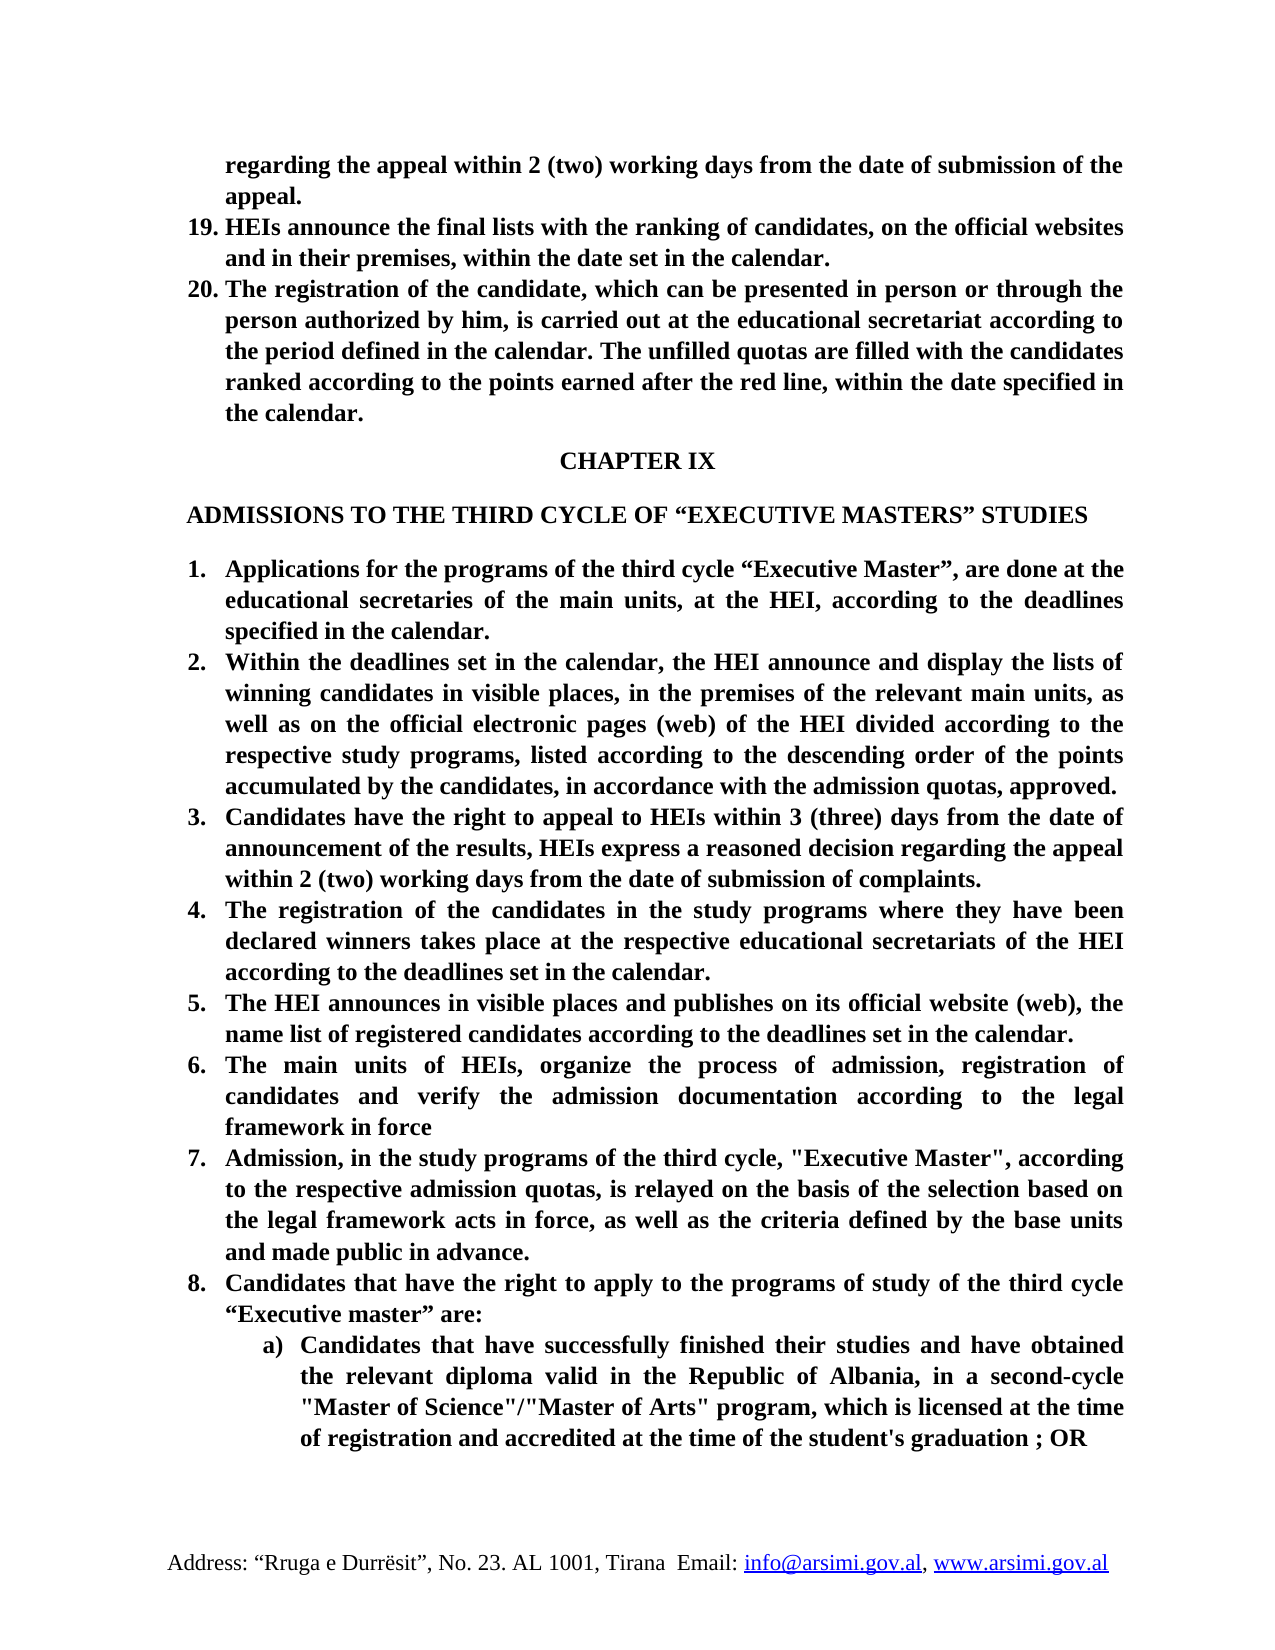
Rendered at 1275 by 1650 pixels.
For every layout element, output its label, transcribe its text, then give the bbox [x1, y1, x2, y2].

text CHAPTER IX [150, 446, 1125, 475]
list Candidates that have successfully finished their studies and have obtained the relevant diploma valid in the Republic of Albania, in a second-cycle "Master of Science"/"Master of Arts" program, which is licensed at the time of registration and accredited at the time of the student's graduation ; OR [262, 1330, 1125, 1452]
list Within the deadlines set in the calendar, the HEI announce and display the lists of winning candidates in visible places, in the premises of the relevant main units, as well as on the official electronic pages (web) of the HEI divided according to the respective study programs, listed according to the descending order of the points accumulated by the candidates, in accordance with the admission quotas, approved. [187, 647, 1125, 800]
list Applications for the programs of the third cycle “Executive Master”, are done at the educational secretaries of the main units, at the HEI, according to the deadlines specified in the calendar. [187, 554, 1125, 644]
list The HEI announces in visible places and publishes on its official website (web), the name list of registered candidates according to the deadlines set in the calendar. [187, 988, 1125, 1048]
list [187, 150, 1125, 210]
list HEIs announce the final lists with the ranking of candidates, on the official websites and in their premises, within the date set in the calendar. [187, 212, 1125, 272]
text ADMISSIONS TO THE THIRD CYCLE OF “EXECUTIVE MASTERS” STUDIES [150, 500, 1125, 529]
list Candidates that have the right to apply to the programs of study of the third cycle “Executive master” are: [187, 1268, 1125, 1327]
list The registration of the candidate, which can be presented in person or through the person authorized by him, is carried out at the educational secretariat according to the period defined in the calendar. The unfilled quotas are filled with the candidates ranked according to the points earned after the red line, within the date specified in the calendar. [187, 274, 1125, 427]
list The main units of HEIs, organize the process of admission, registration of candidates and verify the admission documentation according to the legal framework in force [187, 1050, 1125, 1141]
list Admission, in the study programs of the third cycle, "Executive Master", according to the respective admission quotas, is relayed on the basis of the selection based on the legal framework acts in force, as well as the criteria defined by the base units and made public in advance. [187, 1143, 1125, 1265]
list Candidates have the right to appeal to HEIs within 3 (three) days from the date of announcement of the results, HEIs express a reasoned decision regarding the appeal within 2 (two) working days from the date of submission of complaints. [187, 802, 1125, 893]
list The registration of the candidates in the study programs where they have been declared winners takes place at the respective educational secretariats of the HEI according to the deadlines set in the calendar. [187, 895, 1125, 986]
